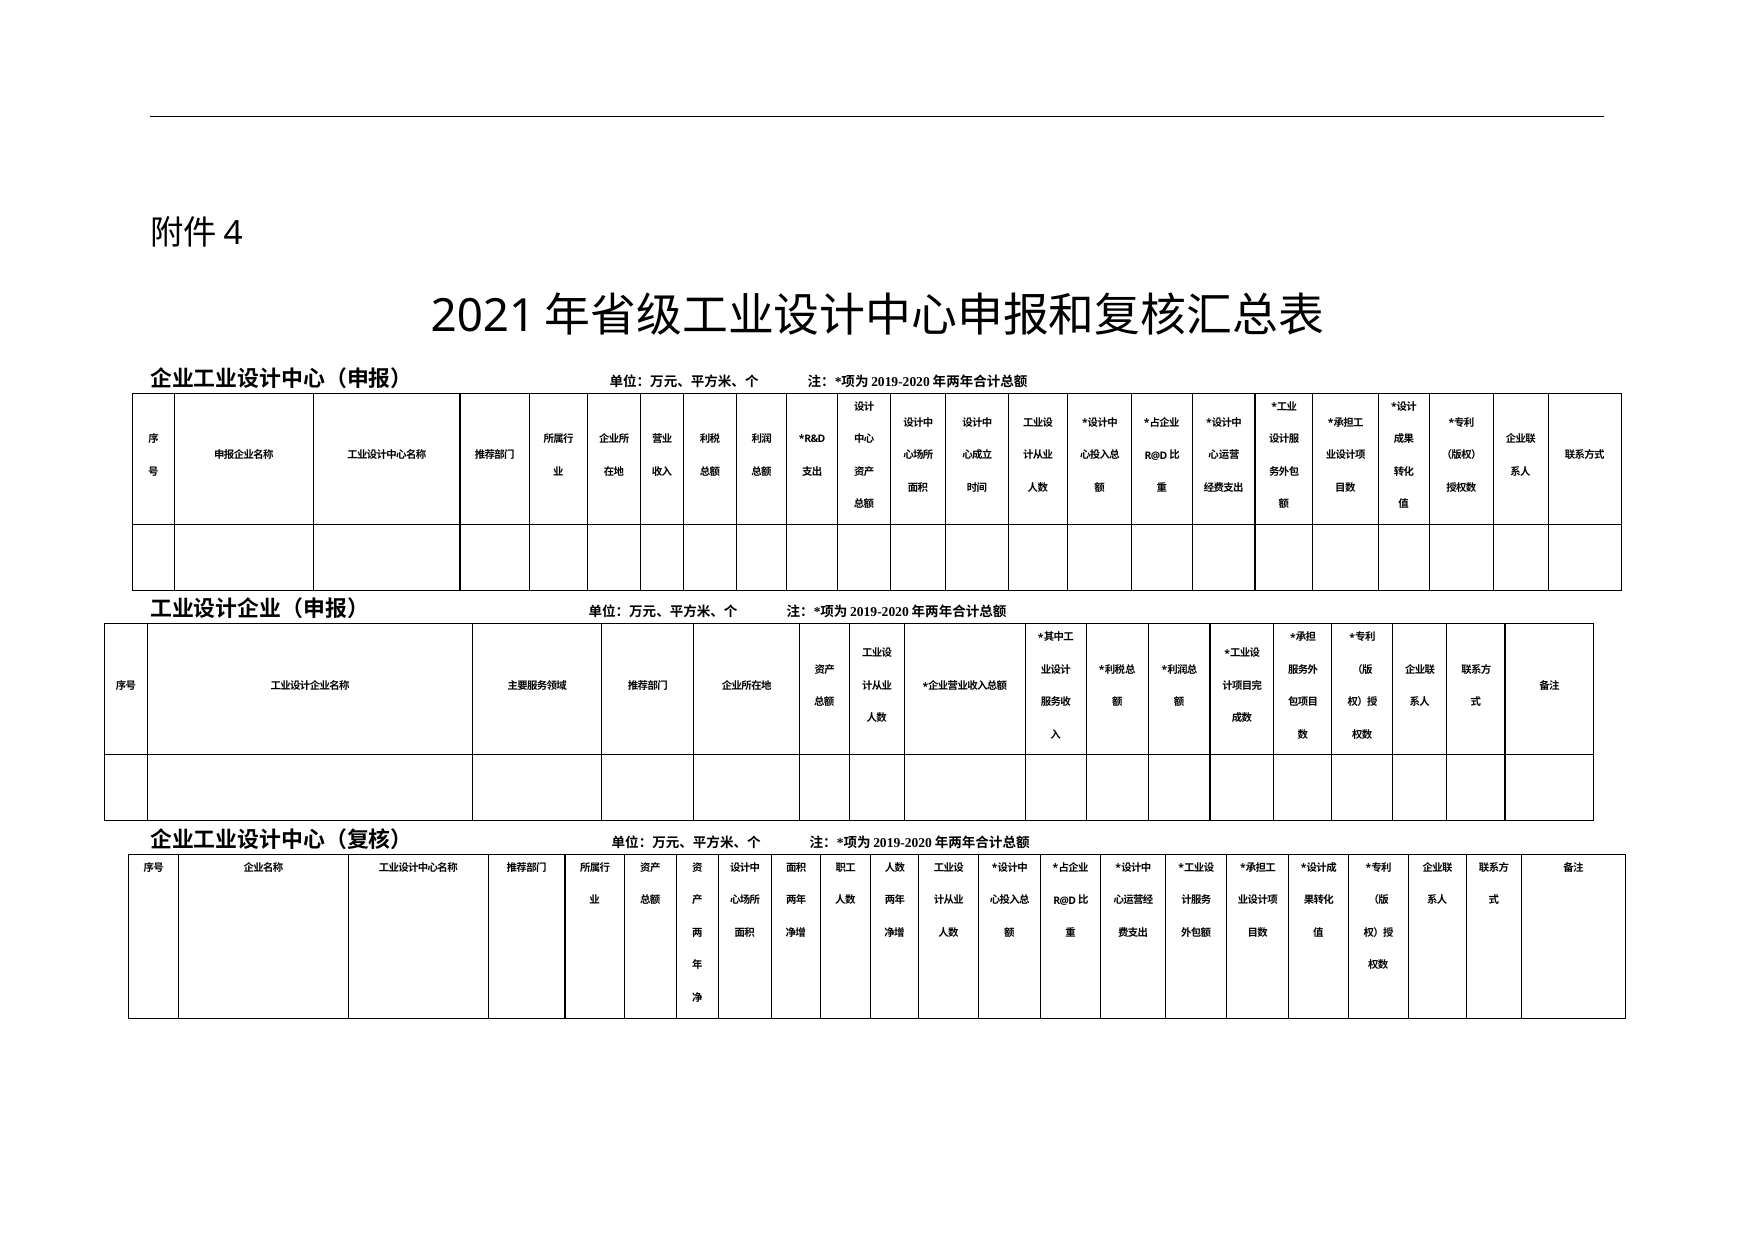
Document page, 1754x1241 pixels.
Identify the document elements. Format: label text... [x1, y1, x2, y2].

table_header 企业联系人 [1393, 624, 1446, 754]
table_header *设计中心运营经费支出 [1193, 394, 1254, 524]
table_header 企业名称 [179, 855, 348, 1017]
table_header *设计中心投入总额 [1068, 394, 1131, 524]
text 2021年省级工业设计中心申报和复核汇总表 [150, 263, 1604, 360]
table_header 联系方式 [1467, 855, 1521, 1017]
table_header 设计中心成立时间 [946, 394, 1008, 524]
table_header *R&D支出 [787, 394, 837, 524]
table_header *专利（版权）授权数 [1430, 394, 1493, 524]
table_header 序号 [129, 855, 178, 1017]
table_header 企业联系人 [1409, 855, 1466, 1017]
table_header *占企业R@D比重 [1132, 394, 1192, 524]
table_cell [1132, 525, 1192, 590]
table_cell [1068, 525, 1131, 590]
table_cell [1149, 755, 1209, 820]
table_header 工业设计从业人数 [850, 624, 904, 754]
table_header *其中工业设计服务收入 [1026, 624, 1086, 754]
text 附件4 [150, 198, 1604, 263]
table_header 职工人数 [821, 855, 870, 1017]
table_cell [1009, 525, 1067, 590]
text 企业工业设计中心（申报） 单位：万元、平方米、个 注：*项为2019-2020年两年合计总额 [150, 360, 1604, 393]
table_header *承担工业设计项目数 [1227, 855, 1288, 1017]
text 工业设计企业（申报） 单位：万元、平方米、个 注：*项为2019-2020年两年合计总额 [150, 591, 1604, 623]
table_header 推荐部门 [461, 394, 529, 524]
table_header *设计中心投入总额 [979, 855, 1040, 1017]
table_cell [1379, 525, 1429, 590]
table_cell [461, 525, 529, 590]
table_header *企业营业收入总额 [905, 624, 1025, 754]
table_header 序号 [105, 624, 147, 754]
table_header 资产总额 [625, 855, 676, 1017]
table_cell [1549, 525, 1621, 590]
table_cell [946, 525, 1008, 590]
table_header 推荐部门 [489, 855, 564, 1017]
table_header *设计成果转化值 [1289, 855, 1348, 1017]
table_cell [588, 525, 640, 590]
table_cell [314, 525, 459, 590]
table_cell [905, 755, 1025, 820]
table_cell [1506, 755, 1593, 820]
table_cell [148, 755, 472, 820]
table_cell [1256, 525, 1312, 590]
table_header 工业设计中心名称 [314, 394, 459, 524]
table_cell [850, 755, 904, 820]
table_header 联系方式 [1549, 394, 1621, 524]
table_header *专利（版权）授权数 [1349, 855, 1408, 1017]
table_cell [602, 755, 693, 820]
table_cell [133, 525, 174, 590]
table_cell [737, 525, 786, 590]
table_header *利润总额 [1149, 624, 1209, 754]
table_header 企业所在地 [694, 624, 799, 754]
table_header 工业设计从业人数 [1009, 394, 1067, 524]
table_cell [1087, 755, 1148, 820]
table_cell [1494, 525, 1548, 590]
table_header *承担服务外包项目数 [1274, 624, 1331, 754]
table_cell [1447, 755, 1504, 820]
table_cell [1430, 525, 1493, 590]
table_header 联系方式 [1447, 624, 1504, 754]
table_header 资产总额 [800, 624, 849, 754]
table_header *设计中心运营经费支出 [1101, 855, 1165, 1017]
table_header 设计中心场所面积 [891, 394, 945, 524]
table_header 企业所在地 [588, 394, 640, 524]
table_cell [530, 525, 587, 590]
text 企业工业设计中心（复核） 单位：万元、平方米、个 注：*项为2019-2020年两年合计总额 [150, 821, 1604, 854]
table_header 面积两年净增 [772, 855, 820, 1017]
table_header 申报企业名称 [175, 394, 313, 524]
table_header *设计成果转化值 [1379, 394, 1429, 524]
table_header 人数两年净增 [871, 855, 918, 1017]
table_header *承担工业设计项目数 [1313, 394, 1378, 524]
table_cell [787, 525, 837, 590]
table_header 企业联系人 [1494, 394, 1548, 524]
table_header 营业收入 [641, 394, 683, 524]
table_header *工业设计项目完成数 [1211, 624, 1273, 754]
table_header 序号 [133, 394, 174, 524]
table_header 工业设计从业人数 [919, 855, 978, 1017]
table_header 所属行业 [566, 855, 624, 1017]
table_cell [891, 525, 945, 590]
table_header *占企业R@D比重 [1041, 855, 1100, 1017]
table_header 所属行业 [530, 394, 587, 524]
table_cell [1332, 755, 1392, 820]
table_cell [694, 755, 799, 820]
table_header 设计中心场所面积 [719, 855, 771, 1017]
table_cell [473, 755, 601, 820]
table_header 推荐部门 [602, 624, 693, 754]
table_header 备注 [1506, 624, 1593, 754]
table_cell [641, 525, 683, 590]
table_cell [1313, 525, 1378, 590]
table_cell [1393, 755, 1446, 820]
table_cell [175, 525, 313, 590]
table_header 工业设计中心名称 [349, 855, 488, 1017]
table_header 备注 [1522, 855, 1625, 1017]
table_cell [105, 755, 147, 820]
table_cell [838, 525, 890, 590]
table_header 利润总额 [737, 394, 786, 524]
table_cell [684, 525, 736, 590]
table_header *利税总额 [1087, 624, 1148, 754]
table_cell [1026, 755, 1086, 820]
table_header 主要服务领域 [473, 624, 601, 754]
table_header 工业设计企业名称 [148, 624, 472, 754]
table_cell [800, 755, 849, 820]
table_header 设计中心资产总额 [838, 394, 890, 524]
table_header *专利（版权）授权数 [1332, 624, 1392, 754]
table_cell [1193, 525, 1254, 590]
table_cell [1211, 755, 1273, 820]
table_cell [1274, 755, 1331, 820]
table_header *工业设计服务外包额 [1256, 394, 1312, 524]
table_header 资产两年净增 [677, 855, 718, 1017]
table_header *工业设计服务外包额 [1166, 855, 1226, 1017]
table_header 利税 总额 [684, 394, 736, 524]
